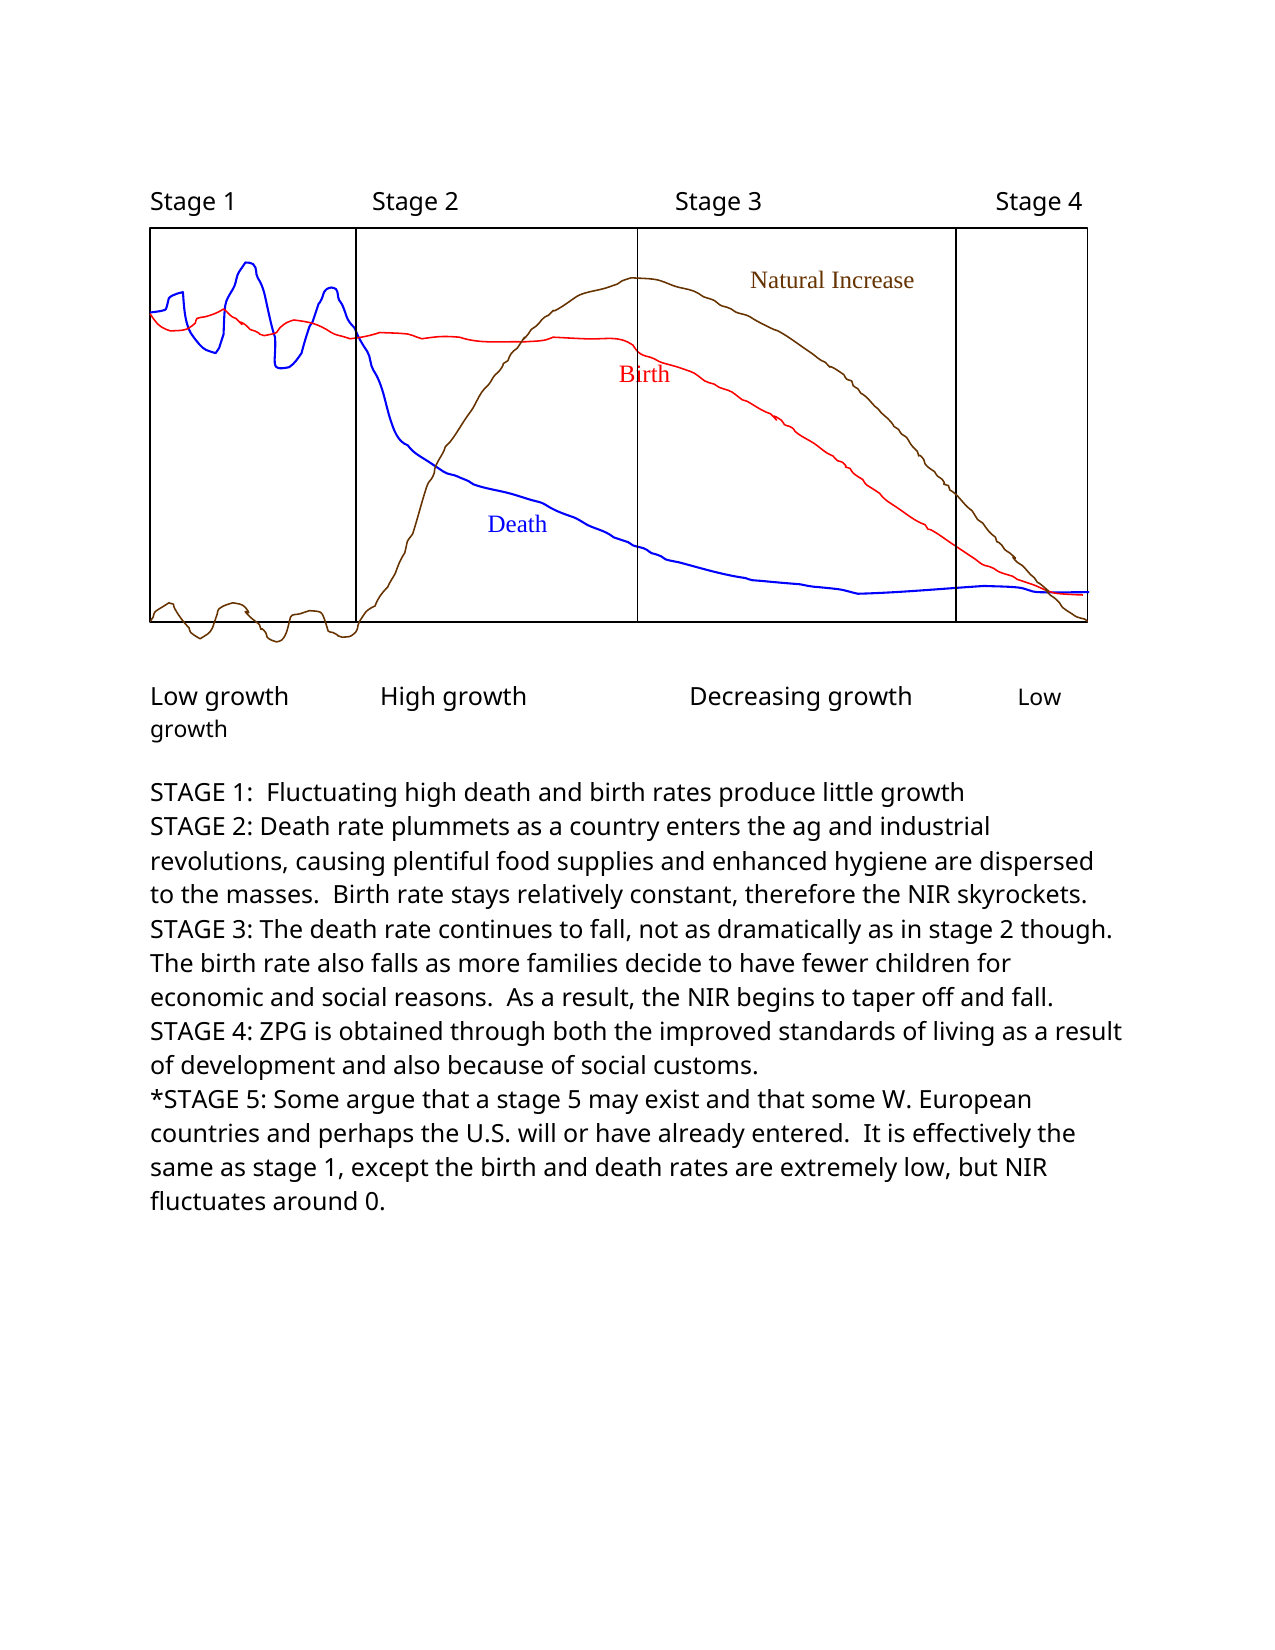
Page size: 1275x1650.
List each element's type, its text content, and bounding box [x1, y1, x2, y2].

text STAGE 4: ZPG is obtained through both the improved standards of living as a result of development and also because of social customs. [150, 1013, 1125, 1082]
text Stage 1 Stage 2 Stage 3 Stage 4 [150, 184, 1125, 218]
text STAGE 2: Death rate plummets as a country enters the ag and industrial revolutions, causing plentiful food supplies and enhanced hygiene are dispersed to the masses. Birth rate stays relatively constant, therefore the NIR skyrockets. [150, 809, 1125, 911]
text STAGE 1: Fluctuating high death and birth rates produce little growth [150, 775, 1125, 809]
text *STAGE 5: Some argue that a stage 5 may exist and that some W. European countries and perhaps the U.S. will or have already entered. It is effectively the same as stage 1, except the birth and death rates are extremely low, but NIR fluctuates around 0. [150, 1082, 1125, 1218]
text Low growth High growth Decreasing growth Low growth [150, 678, 1125, 744]
text STAGE 3: The death rate continues to fall, not as dramatically as in stage 2 though. The birth rate also falls as more families decide to have fewer children for economic and social reasons. As a result, the NIR begins to taper off and fall. [150, 911, 1125, 1013]
